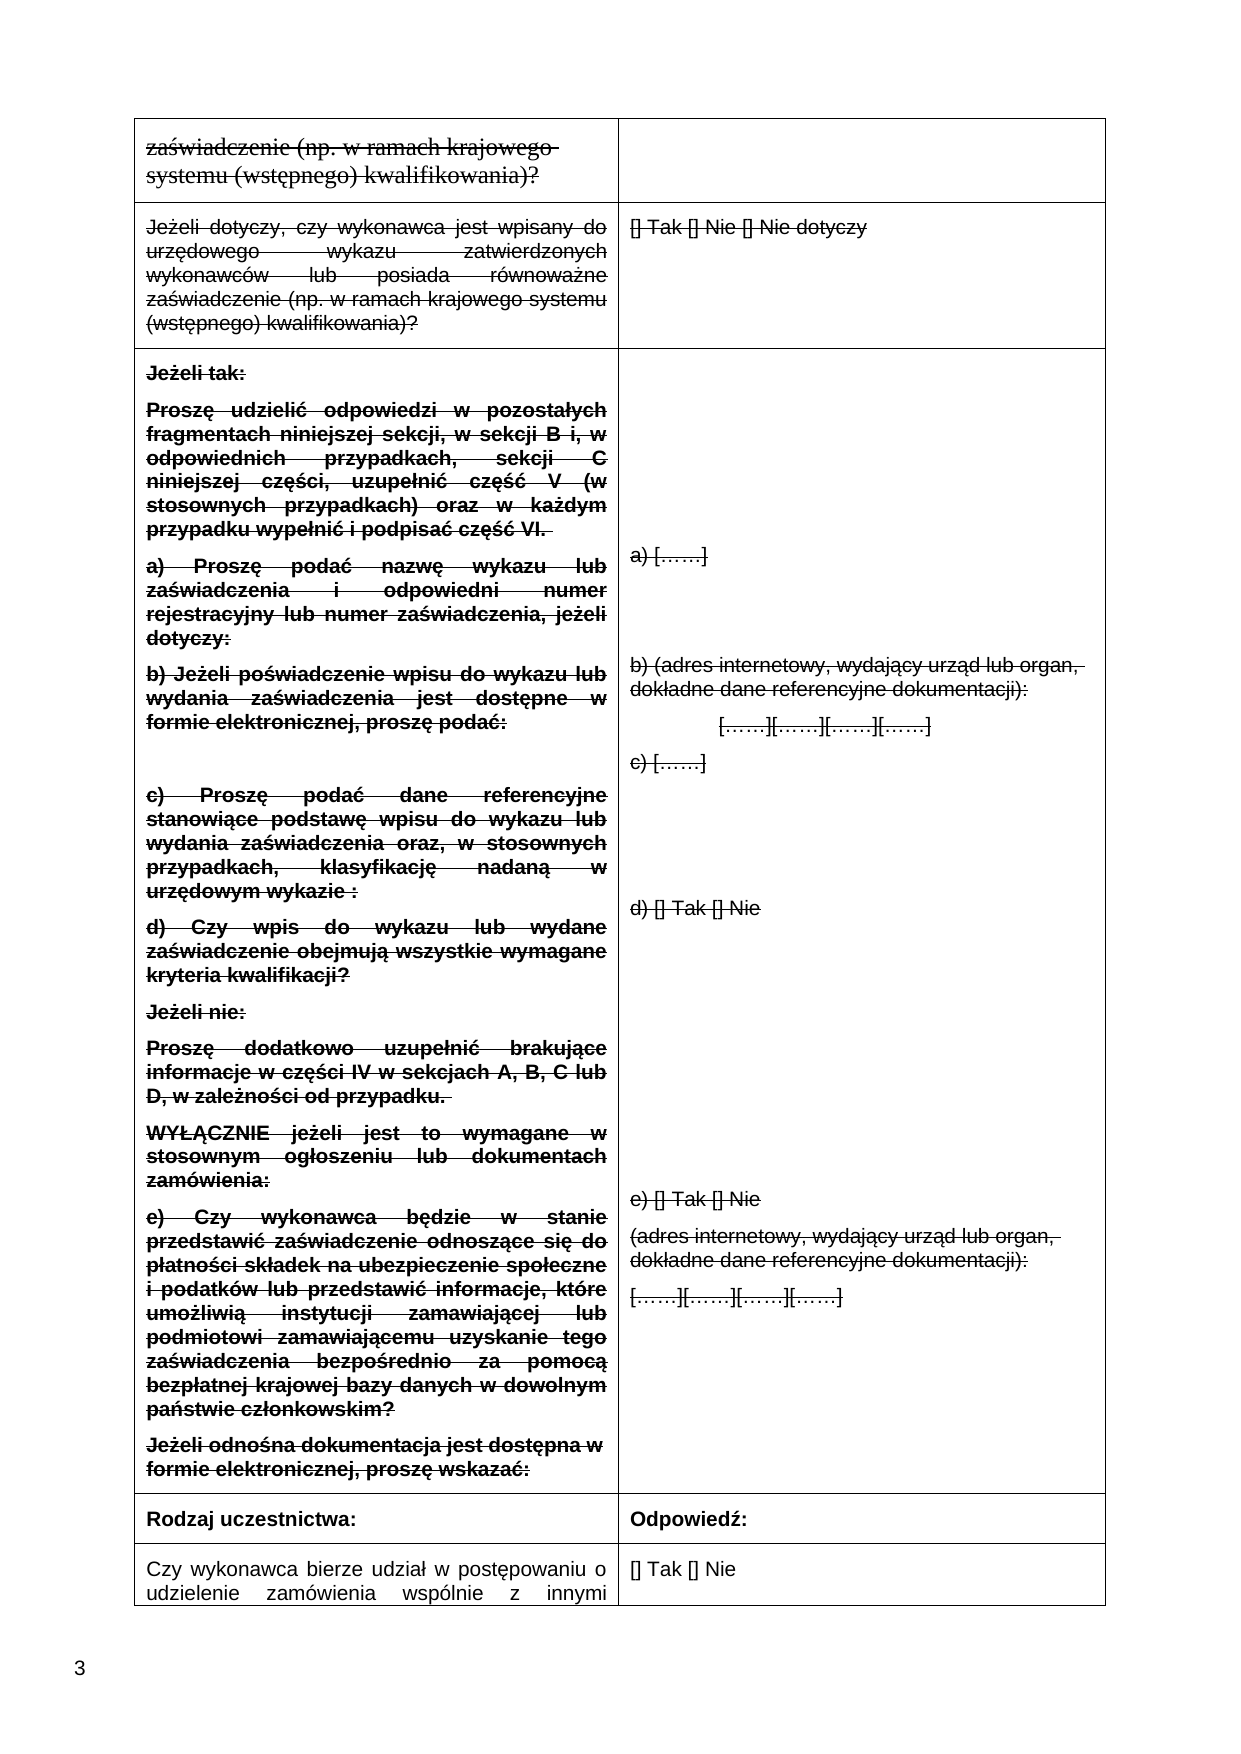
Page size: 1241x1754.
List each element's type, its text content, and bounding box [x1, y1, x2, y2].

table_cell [619, 119, 1105, 202]
table_cell a) [……] b) (adres internetowy, wydający urząd lub organ, dokładne dane referencyjne dokumentacji): [……][……][……][……] c) [……] d) [] Tak [] Nie e) [] Tak [] Nie (adres internetowy, wydający urząd lub organ, dokładne dane referencyjne dokumentacji): [……][……][……][……] [619, 349, 1105, 1493]
table_cell [] Tak [] Nie [619, 1544, 1105, 1605]
table_cell Odpowiedź: [619, 1494, 1105, 1543]
table_cell Rodzaj uczestnictwa: [135, 1494, 618, 1543]
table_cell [135, 119, 618, 202]
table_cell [135, 1544, 618, 1605]
table_cell [] Tak [] Nie [] Nie dotyczy [619, 203, 1105, 347]
table_cell Jeżeli dotyczy, czy wykonawca jest wpisany do urzędowego wykazu zatwierdzonych wykonawców lub posiada równoważne zaświadczenie (np. w ramach krajowego systemu (wstępnego) kwalifikowania)? [135, 203, 618, 347]
table_cell Jeżeli tak: Proszę udzielić odpowiedzi w pozostałych fragmentach niniejszej sekcji, w sekcji B i, w odpowiednich przypadkach, sekcji C niniejszej części, uzupełnić część V (w stosownych przypadkach) oraz w każdym przypadku wypełnić i podpisać część VI. a) Proszę podać nazwę wykazu lub zaświadczenia i odpowiedni numer rejestracyjny lub numer zaświadczenia, jeżeli dotyczy: b) Jeżeli poświadczenie wpisu do wykazu lub wydania zaświadczenia jest dostępne w formie elektronicznej, proszę podać: c) Proszę podać dane referencyjne stanowiące podstawę wpisu do wykazu lub wydania zaświadczenia oraz, w stosownych przypadkach, klasyfikację nadaną w urzędowym wykazie : d) Czy wpis do wykazu lub wydane zaświadczenie obejmują wszystkie wymagane kryteria kwalifikacji? Jeżeli nie: Proszę dodatkowo uzupełnić brakujące informacje w części IV w sekcjach A, B, C lub D, w zależności od przypadku. WYŁĄCZNIE jeżeli jest to wymagane w stosownym ogłoszeniu lub dokumentach zamówienia: e) Czy wykonawca będzie w stanie przedstawić zaświadczenie odnoszące się do płatności składek na ubezpieczenie społeczne i podatków lub przedstawić informacje, które umożliwią instytucji zamawiającej lub podmiotowi zamawiającemu uzyskanie tego zaświadczenia bezpośrednio za pomocą bezpłatnej krajowej bazy danych w dowolnym państwie członkowskim? Jeżeli odnośna dokumentacja jest dostępna w formie elektronicznej, proszę wskazać: [135, 349, 618, 1493]
